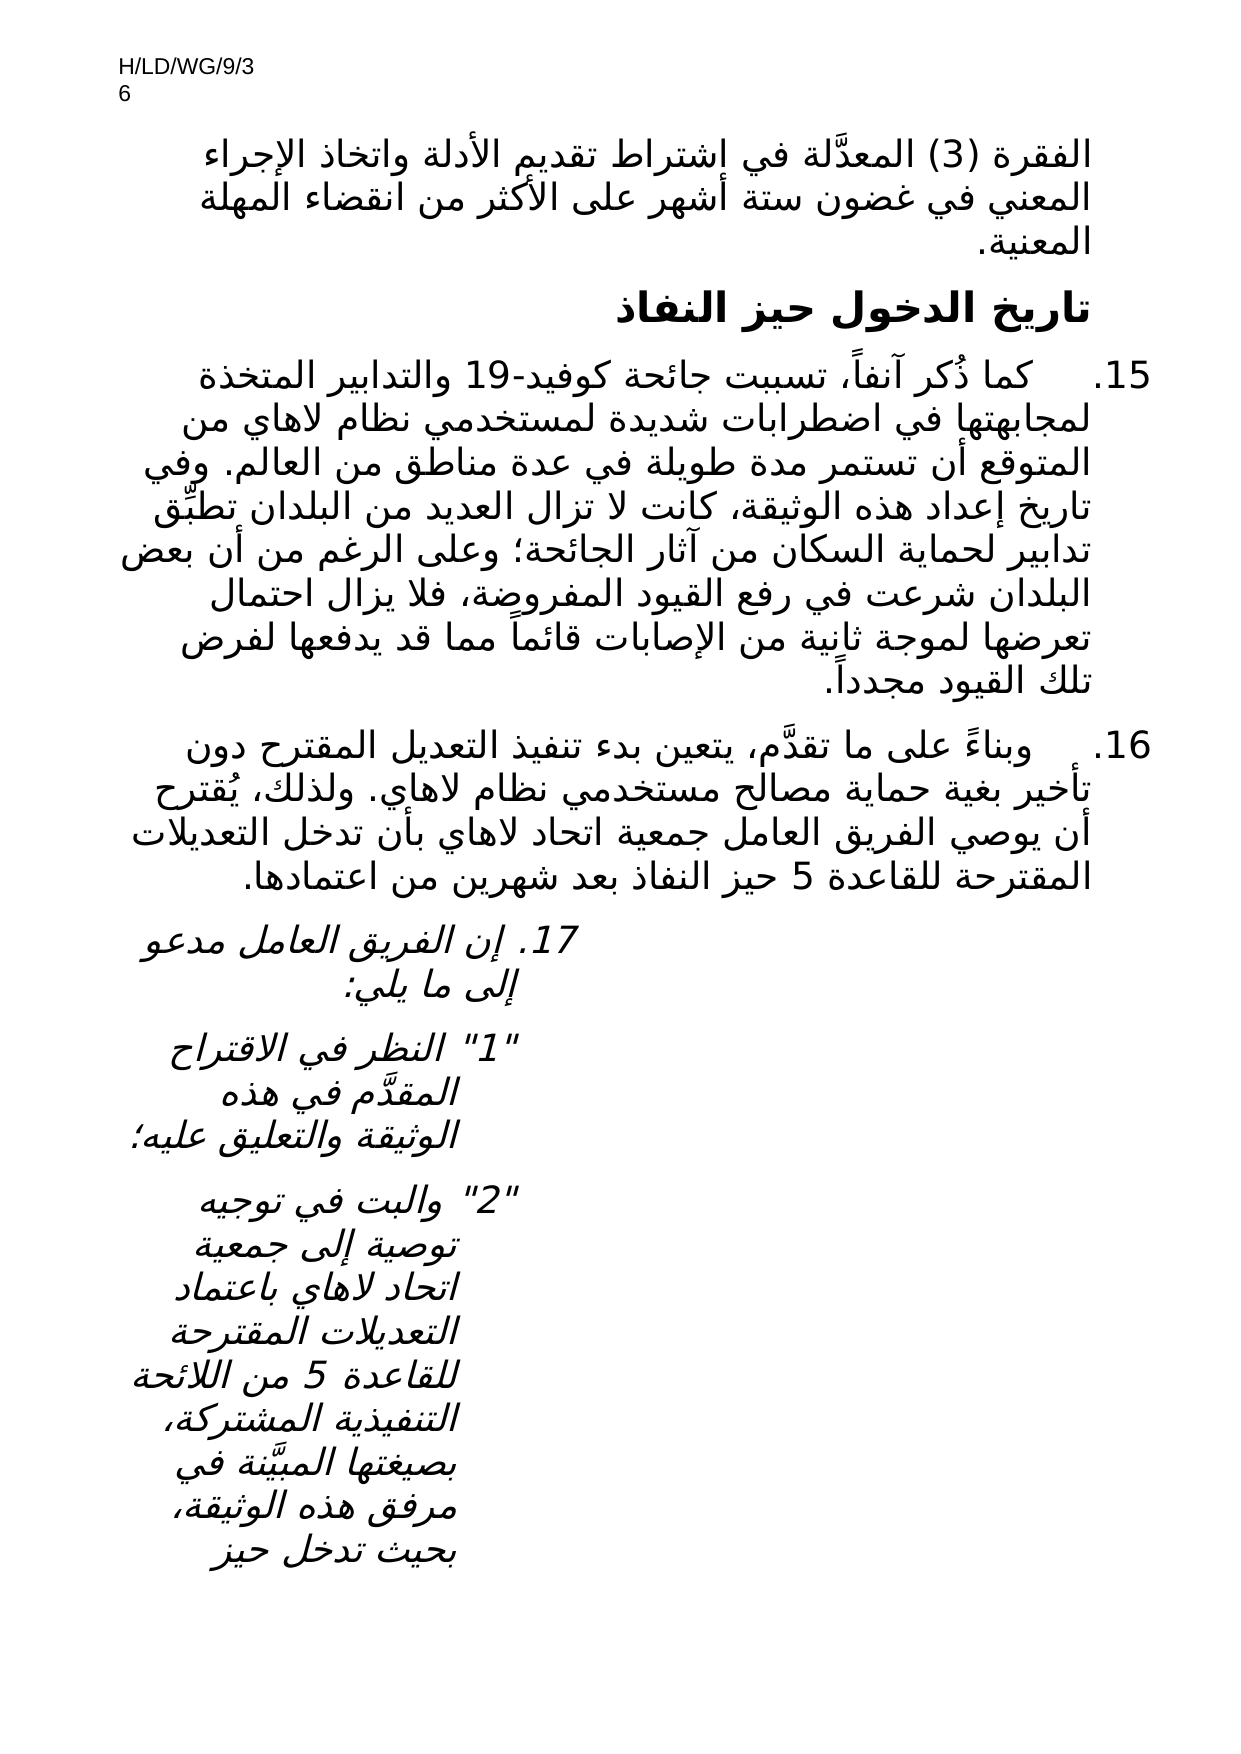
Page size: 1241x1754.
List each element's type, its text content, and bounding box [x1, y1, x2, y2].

list النظر في الاقتراح المقدَّم في هذه الوثيقة والتعليق عليه؛ [118, 1027, 457, 1158]
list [118, 1179, 457, 1571]
subtitle تاريخ الدخول حيز النفاذ [118, 284, 1092, 332]
text كما ذُكر آنفاً، تسببت جائحة كوفيد-19 والتدابير المتخذة لمجابهتها في اضطرابات شديدة لمستخدمي نظام لاهاي من المتوقع أن تستمر مدة طويلة في عدة مناطق من العالم. وفي تاريخ إعداد هذه الوثيقة، كانت لا تزال العديد من البلدان تطبِّق تدابير لحماية السكان من آثار الجائحة؛ وعلى الرغم من أن بعض البلدان شرعت في رفع القيود المفروضة، فلا يزال احتمال تعرضها لموجة ثانية من الإصابات قائماً مما قد يدفعها لفرض تلك القيود مجدداً. [118, 353, 1092, 702]
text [118, 132, 1092, 263]
text وبناءً على ما تقدَّم، يتعين بدء تنفيذ التعديل المقترح دون تأخير بغية حماية مصالح مستخدمي نظام لاهاي. ولذلك، يُقترح أن يوصي الفريق العامل جمعية اتحاد لاهاي بأن تدخل التعديلات المقترحة للقاعدة 5 حيز النفاذ بعد شهرين من اعتمادها. [118, 723, 1092, 898]
text إن الفريق العامل مدعو إلى ما يلي: [118, 919, 516, 1006]
